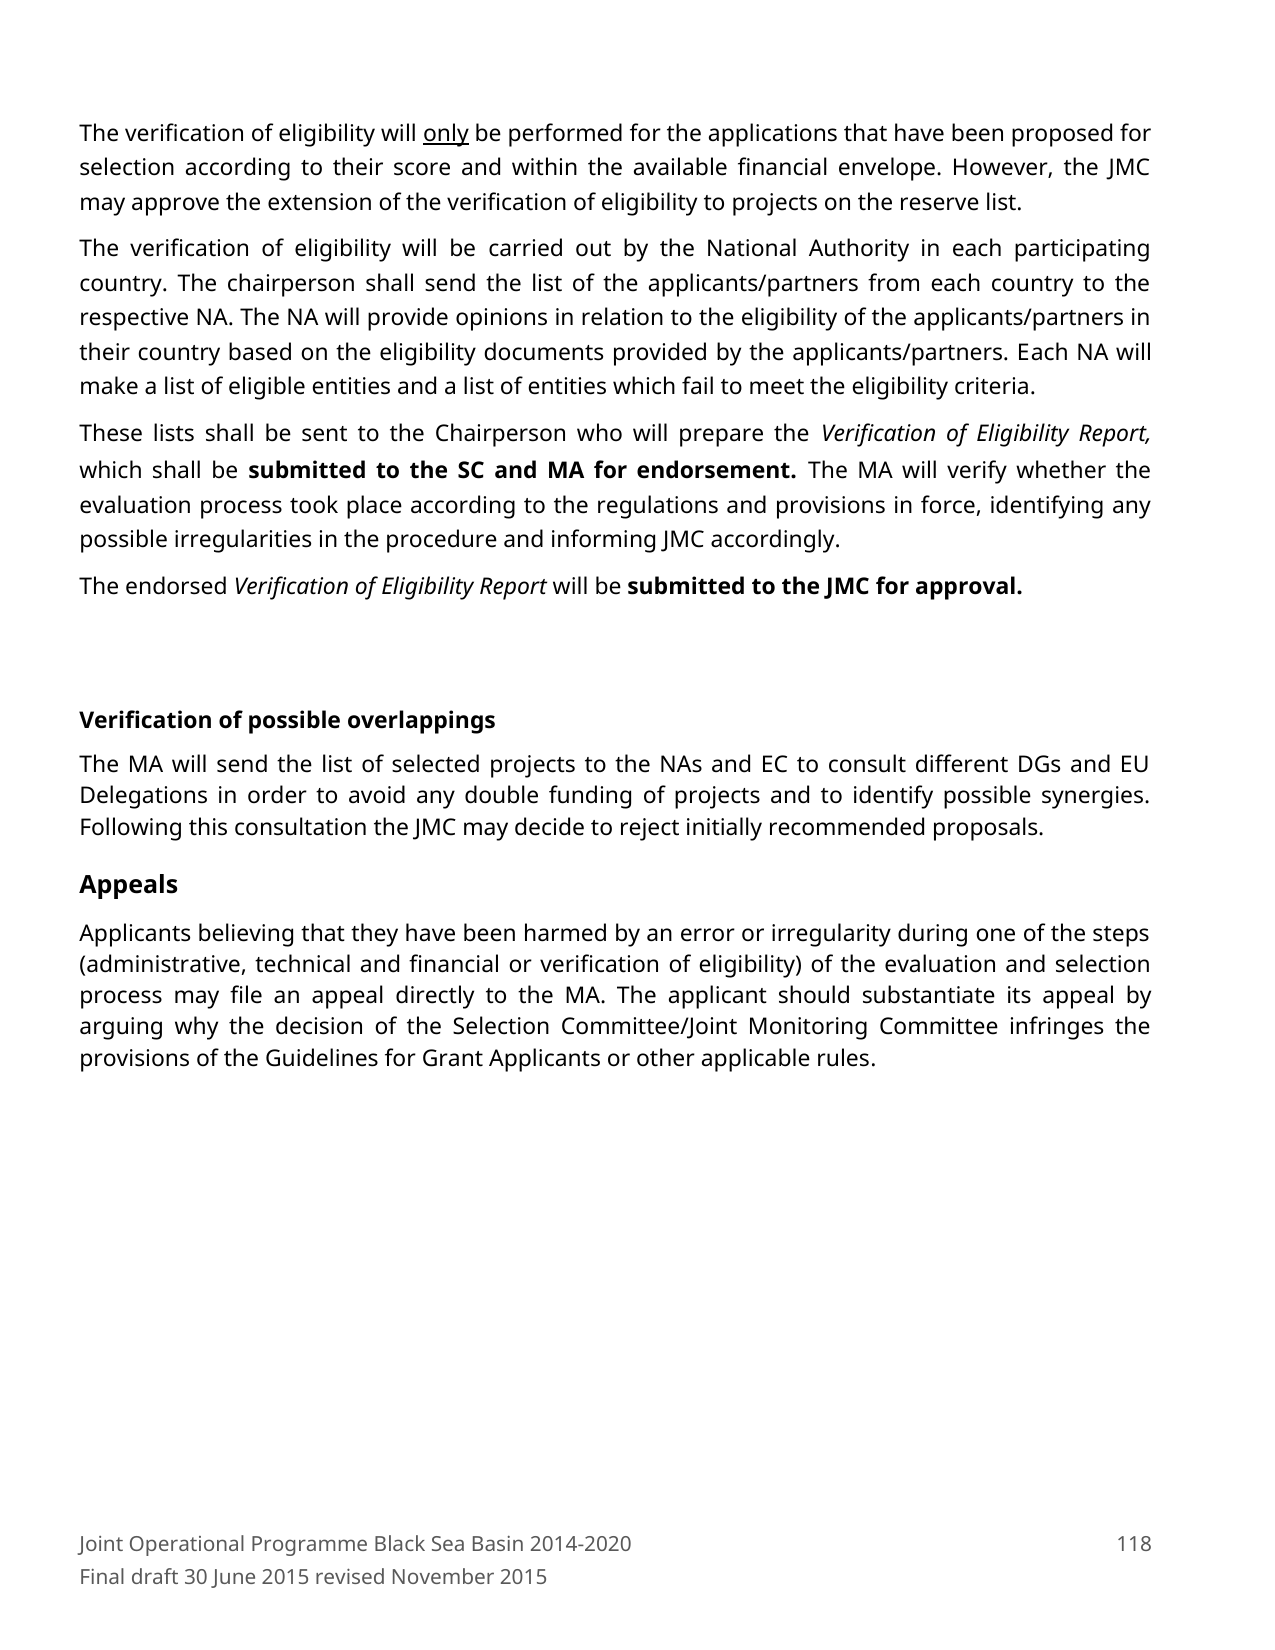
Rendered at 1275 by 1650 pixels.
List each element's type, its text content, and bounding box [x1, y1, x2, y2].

text The verification of eligibility will be carried out by the National Authority in each participating country. The chairperson shall send the list of the applicants/partners from each country to the respective NA. The NA will provide opinions in relation to the eligibility of the applicants/partners in their country based on the eligibility documents provided by the applicants/partners. Each NA will make a list of eligible entities and a list of entities which fail to meet the eligibility criteria. [79, 232, 1152, 401]
text Appeals [79, 867, 1152, 901]
text The endorsed Verification of Eligibility Report will be submitted to the JMC for approval. [79, 570, 1152, 601]
text The verification of eligibility will only be performed for the applications that have been proposed for selection according to their score and within the available financial envelope. However, the JMC may approve the extension of the verification of eligibility to projects on the reserve list. [79, 117, 1152, 217]
text These lists shall be sent to the Chairperson who will prepare the Verification of Eligibility Report, which shall be submitted to the SC and MA for endorsement. The MA will verify whether the evaluation process took place according to the regulations and provisions in force, identifying any possible irregularities in the procedure and informing JMC accordingly. [79, 417, 1152, 554]
text Verification of possible overlappings [79, 704, 1152, 735]
text Applicants believing that they have been harmed by an error or irregularity during one of the steps (administrative, technical and financial or verification of eligibility) of the evaluation and selection process may file an appeal directly to the MA. The applicant should substantiate its appeal by arguing why the decision of the Selection Committee/Joint Monitoring Committee infringes the provisions of the Guidelines for Grant Applicants or other applicable rules. [79, 917, 1152, 1073]
text The MA will send the list of selected projects to the NAs and EC to consult different DGs and EU Delegations in order to avoid any double funding of projects and to identify possible synergies. Following this consultation the JMC may decide to reject initially recommended proposals. [79, 748, 1152, 842]
